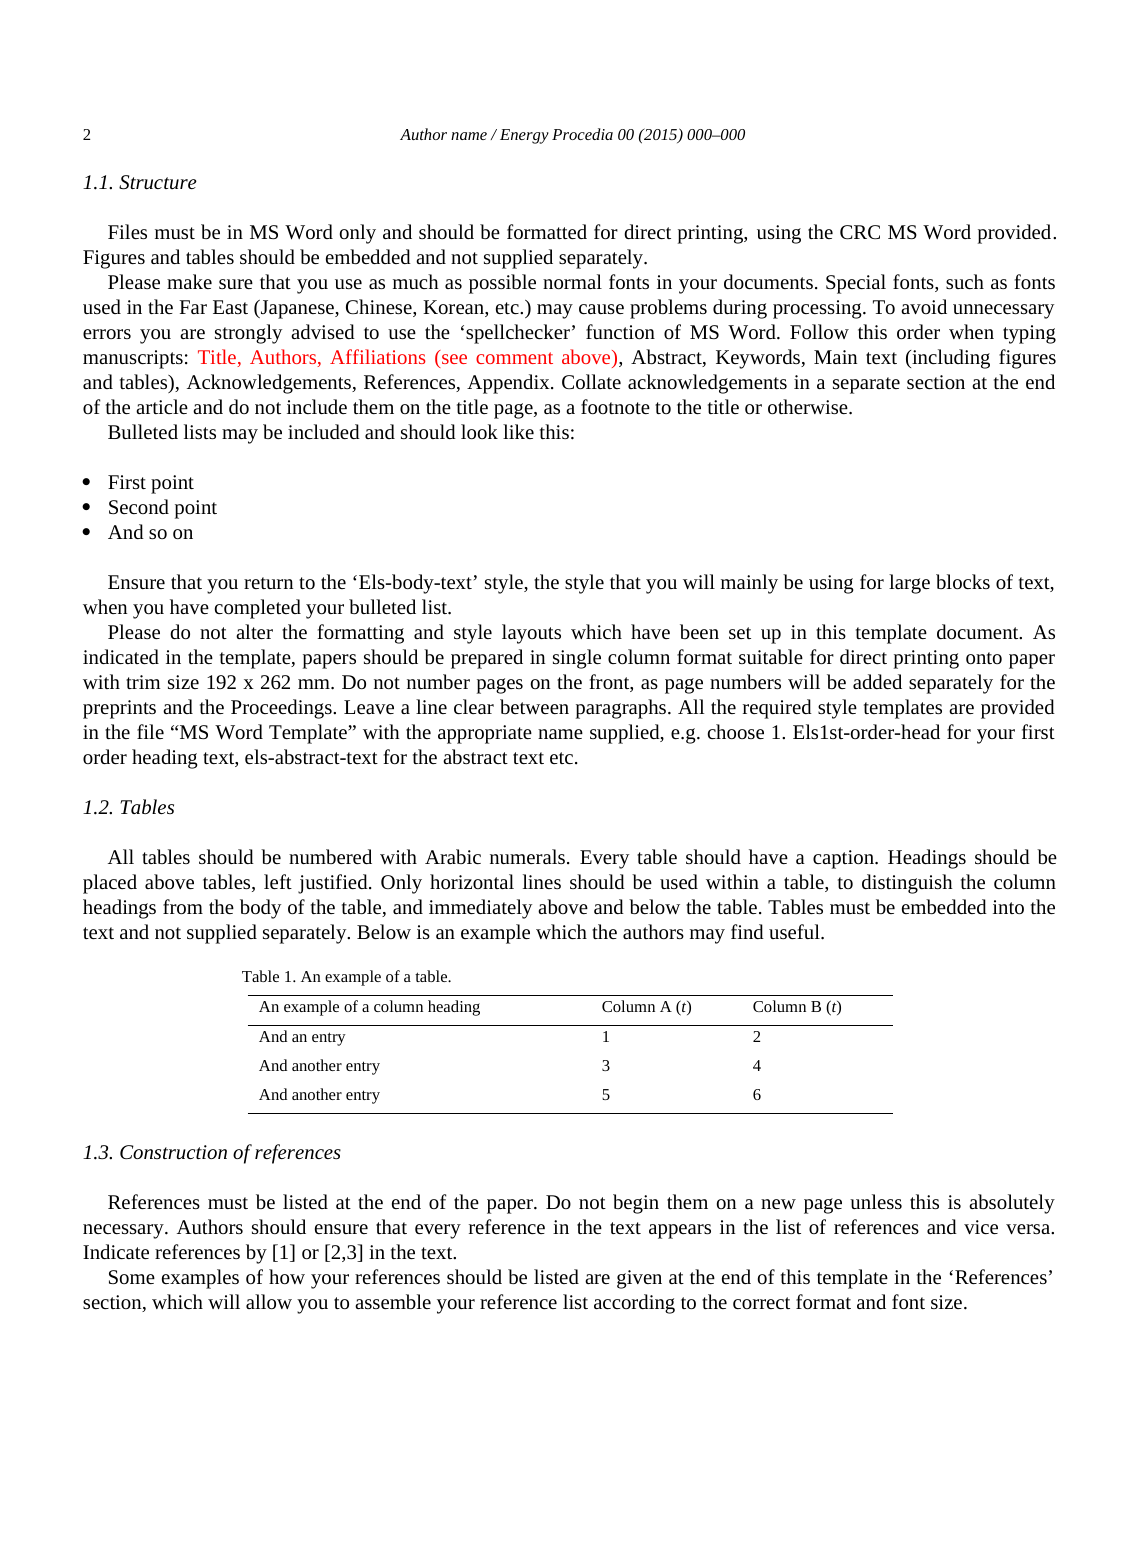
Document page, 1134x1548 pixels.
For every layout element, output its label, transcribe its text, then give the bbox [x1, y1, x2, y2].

table_cell And an entry [248, 1026, 590, 1055]
list And so on [83, 519, 1057, 544]
list Second point [83, 494, 1057, 519]
table_cell 1 [590, 1026, 741, 1055]
table_cell And another entry [248, 1055, 590, 1084]
text Ensure that you return to the ‘Els-body-text’ style, the style that you will mainly be using for large blocks of text, when you have completed your bulleted list. [83, 569, 1057, 619]
table_header Column B (t) [741, 996, 892, 1025]
text Some examples of how your references should be listed are given at the end of this template in the ‘References’ section, which will allow you to assemble your reference list according to the correct format and font size. [83, 1264, 1057, 1314]
table_header Column A (t) [590, 996, 741, 1025]
text Structure [83, 169, 1057, 194]
table_cell 3 [590, 1055, 741, 1084]
text Table 1. An example of a table. [221, 965, 1057, 986]
table_cell 2 [741, 1026, 892, 1055]
table_cell 5 [590, 1084, 741, 1113]
text Tables [83, 794, 1057, 819]
text Construction of references [83, 1139, 1057, 1164]
text Bulleted lists may be included and should look like this: [83, 419, 1057, 444]
table_cell 4 [741, 1055, 892, 1084]
table_cell And another entry [248, 1084, 590, 1113]
table_cell 6 [741, 1084, 892, 1113]
table_header An example of a column heading [248, 996, 590, 1025]
list First point [83, 469, 1057, 494]
text Please make sure that you use as much as possible normal fonts in your documents. Special fonts, such as fonts used in the Far East (Japanese, Chinese, Korean, etc.) may cause problems during processing. To avoid unnecessary errors you are strongly advised to use the ‘spellchecker’ function of MS Word. Follow this order when typing manuscripts: Title, Authors, Affiliations (see comment above), Abstract, Keywords, Main text (including figures and tables), Acknowledgements, References, Appendix. Collate acknowledgements in a separate section at the end of the article and do not include them on the title page, as a footnote to the title or otherwise. [83, 269, 1057, 419]
text All tables should be numbered with Arabic numerals. Every table should have a caption. Headings should be placed above tables, left justified. Only horizontal lines should be used within a table, to distinguish the column headings from the body of the table, and immediately above and below the table. Tables must be embedded into the text and not supplied separately. Below is an example which the authors may find useful. [83, 844, 1057, 944]
text Files must be in MS Word only and should be formatted for direct printing, using the CRC MS Word provided. Figures and tables should be embedded and not supplied separately. [83, 219, 1057, 269]
text Please do not alter the formatting and style layouts which have been set up in this template document. As indicated in the template, papers should be prepared in single column format suitable for direct printing onto paper with trim size 192 x 262 mm. Do not number pages on the front, as page numbers will be added separately for the preprints and the Proceedings. Leave a line clear between paragraphs. All the required style templates are provided in the file “MS Word Template” with the appropriate name supplied, e.g. choose 1. Els1st-order-head for your first order heading text, els-abstract-text for the abstract text etc. [83, 619, 1057, 769]
text References must be listed at the end of the paper. Do not begin them on a new page unless this is absolutely necessary. Authors should ensure that every reference in the text appears in the list of references and vice versa. Indicate references by [1] or [2,3] in the text. [83, 1189, 1057, 1264]
